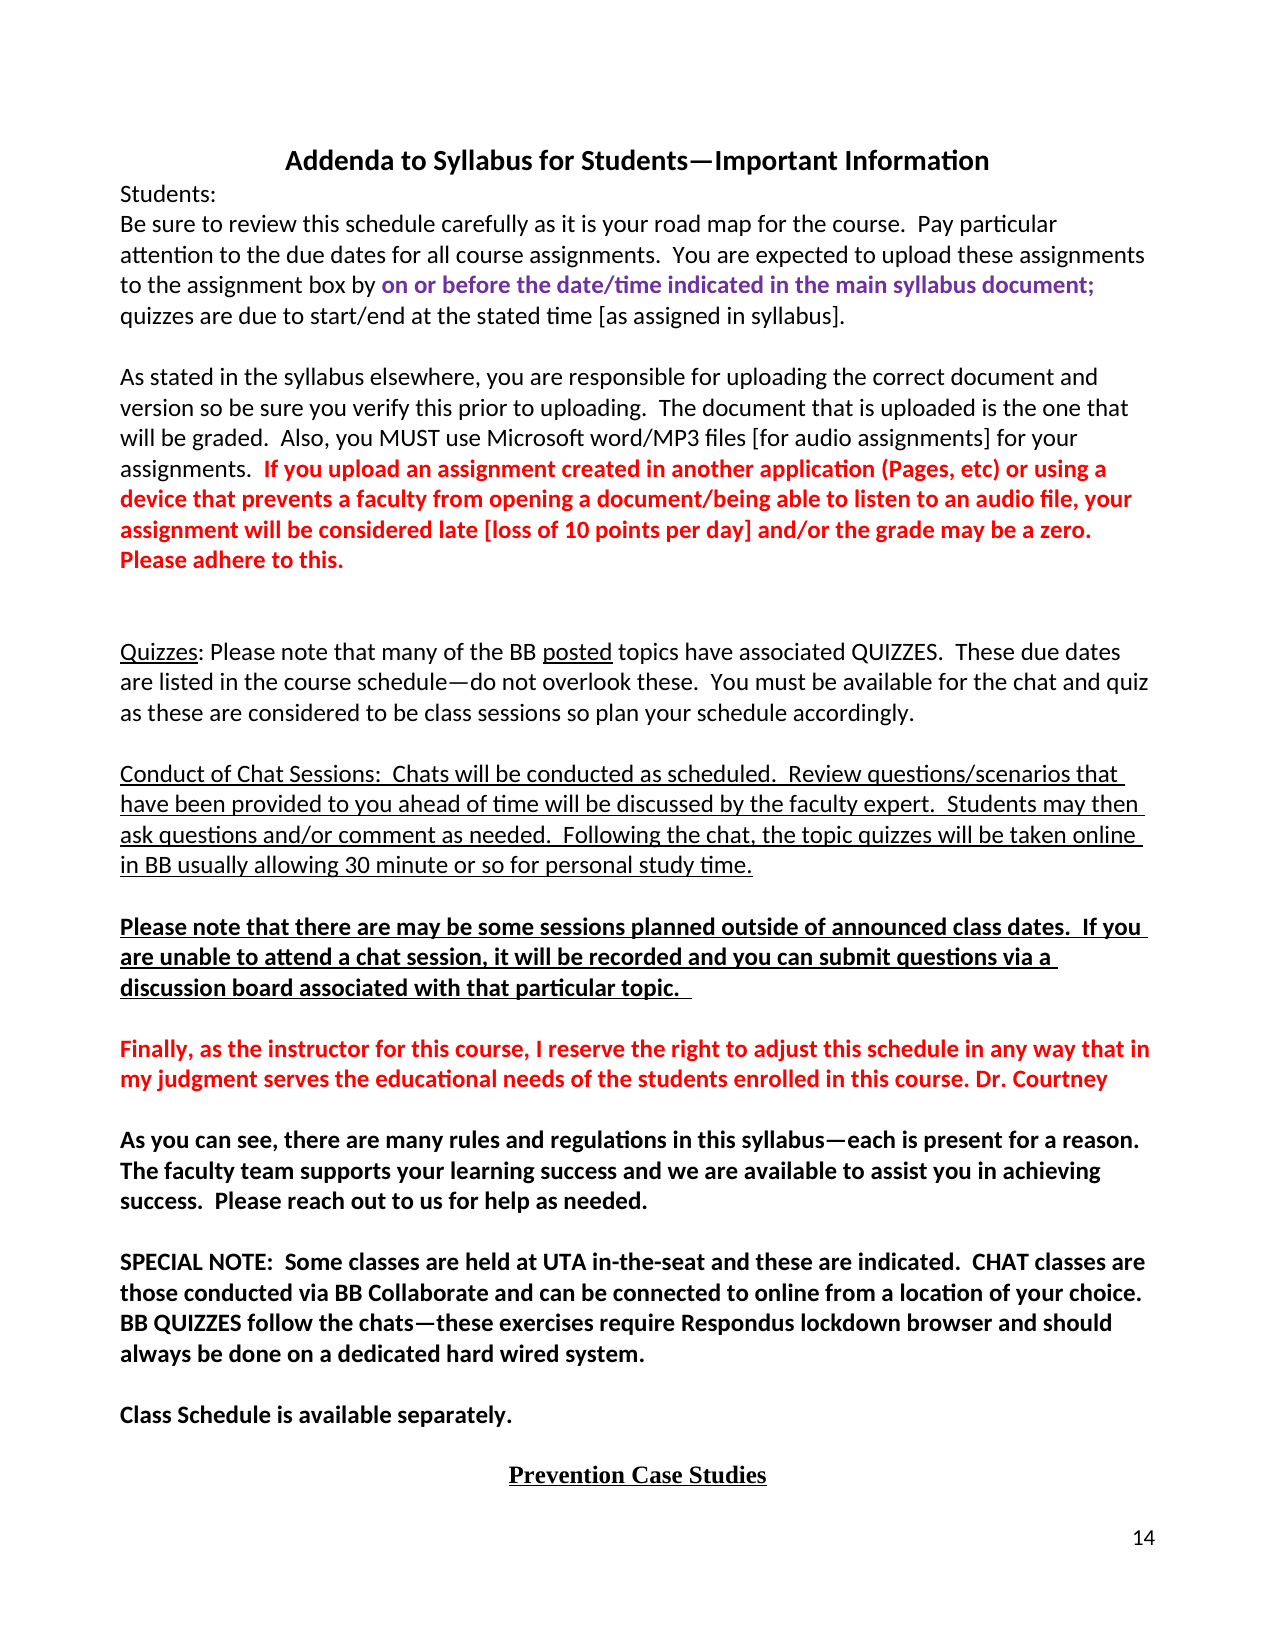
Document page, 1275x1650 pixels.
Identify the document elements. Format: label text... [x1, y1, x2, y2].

text Please note that there are may be some sessions planned outside of announced class dates. If you are unable to attend a chat session, it will be recorded and you can submit questions via a discussion board associated with that particular topic. [120, 911, 1155, 1002]
text Quizzes: Please note that many of the BB posted topics have associated QUIZZES. These due dates are listed in the course schedule—do not overlook these. You must be available for the chat and quiz as these are considered to be class sessions so plan your schedule accordingly. [120, 636, 1155, 727]
text As stated in the syllabus elsewhere, you are responsible for uploading the correct document and version so be sure you verify this prior to uploading. The document that is uploaded is the one that will be graded. Also, you MUST use Microsoft word/MP3 files [for audio assignments] for your assignments. If you upload an assignment created in another application (Pages, etc) or using a device that prevents a faculty from opening a document/being able to listen to an audio file, your assignment will be considered late [loss of 10 points per day] and/or the grade may be a zero. Please adhere to this. [120, 361, 1155, 575]
text Conduct of Chat Sessions: Chats will be conducted as scheduled. Review questions/scenarios that have been provided to you ahead of time will be discussed by the faculty expert. Students may then ask questions and/or comment as needed. Following the chat, the topic quizzes will be taken online in BB usually allowing 30 minute or so for personal study time. [120, 758, 1155, 880]
text Finally, as the instructor for this course, I reserve the right to adjust this schedule in any way that in my judgment serves the educational needs of the students enrolled in this course. Dr. Courtney [120, 1033, 1155, 1094]
text Addenda to Syllabus for Students—Important Information [120, 142, 1155, 178]
text Prevention Case Studies [120, 1460, 1155, 1489]
text SPECIAL NOTE: Some classes are held at UTA in-the-seat and these are indicated. CHAT classes are those conducted via BB Collaborate and can be connected to online from a location of your choice. BB QUIZZES follow the chats—these exercises require Respondus lockdown browser and should always be done on a dedicated hard wired system. [120, 1246, 1155, 1368]
text As you can see, there are many rules and regulations in this syllabus—each is present for a reason. The faculty team supports your learning success and we are available to assist you in achieving success. Please reach out to us for help as needed. [120, 1124, 1155, 1216]
text Students: [120, 178, 1155, 209]
text Class Schedule is available separately. [120, 1399, 1155, 1429]
text Be sure to review this schedule carefully as it is your road map for the course. Pay particular attention to the due dates for all course assignments. You are expected to upload these assignments to the assignment box by on or before the date/time indicated in the main syllabus document; quizzes are due to start/end at the stated time [as assigned in syllabus]. [120, 209, 1155, 331]
